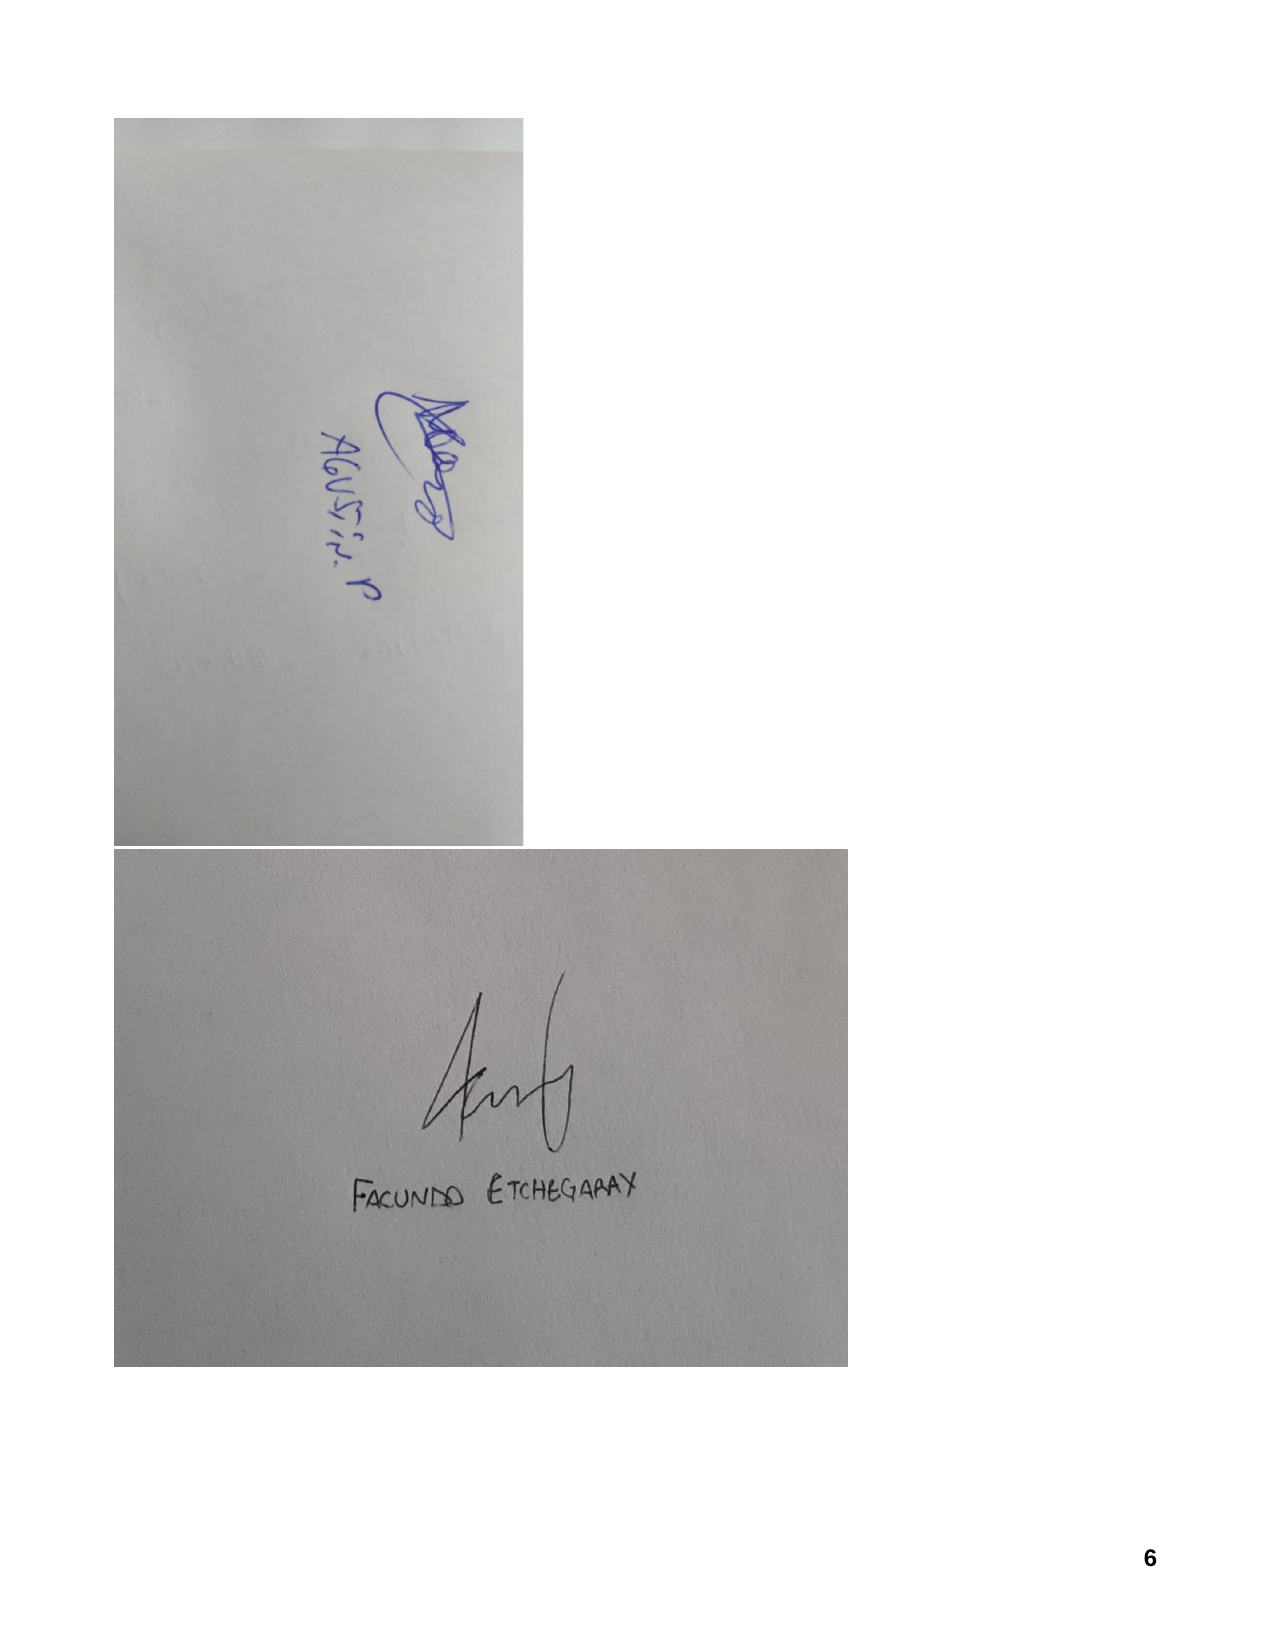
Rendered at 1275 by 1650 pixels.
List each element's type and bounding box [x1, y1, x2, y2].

picture [114, 849, 848, 1367]
picture [114, 118, 524, 846]
